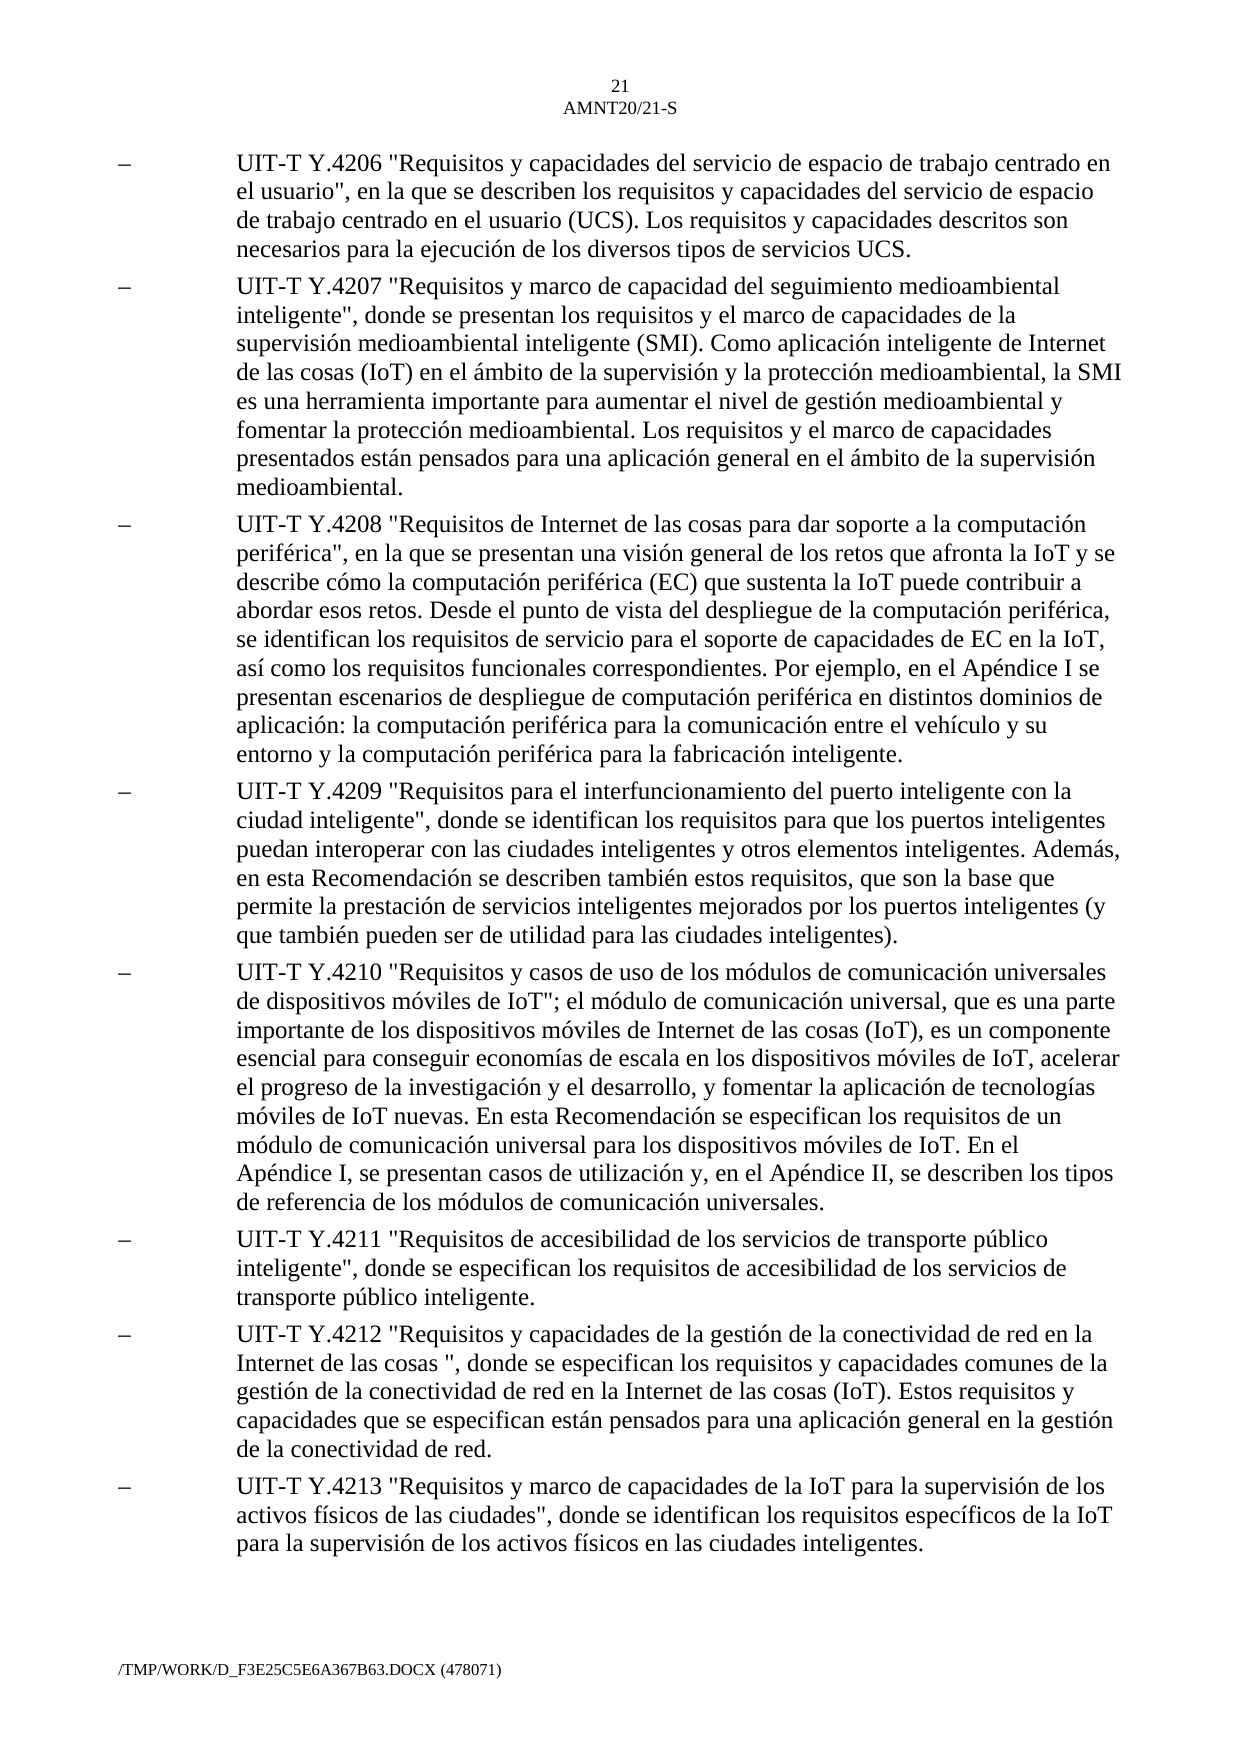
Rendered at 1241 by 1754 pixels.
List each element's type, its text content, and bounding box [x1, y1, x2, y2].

text – UIT-T Y.4208 "Requisitos de Internet de las cosas para dar soporte a la computación periférica", en la que se presentan una visión general de los retos que afronta la IoT y se describe cómo la computación periférica (EC) que sustenta la IoT puede contribuir a abordar esos retos. Desde el punto de vista del despliegue de la computación periférica, se identifican los requisitos de servicio para el soporte de capacidades de EC en la IoT, así como los requisitos funcionales correspondientes. Por ejemplo, en el Apéndice I se presentan escenarios de despliegue de computación periférica en distintos dominios de aplicación: la computación periférica para la comunicación entre el vehículo y su entorno y la computación periférica para la fabricación inteligente. [118, 509, 1122, 768]
text – UIT-T Y.4212 "Requisitos y capacidades de la gestión de la conectividad de red en la Internet de las cosas ", donde se especifican los requisitos y capacidades comunes de la gestión de la conectividad de red en la Internet de las cosas (IoT). Estos requisitos y capacidades que se especifican están pensados para una aplicación general en la gestión de la conectividad de red. [118, 1319, 1122, 1463]
text – UIT-T Y.4209 "Requisitos para el interfuncionamiento del puerto inteligente con la ciudad inteligente", donde se identifican los requisitos para que los puertos inteligentes puedan interoperar con las ciudades inteligentes y otros elementos inteligentes. Además, en esta Recomendación se describen también estos requisitos, que son la base que permite la prestación de servicios inteligentes mejorados por los puertos inteligentes (y que también pueden ser de utilidad para las ciudades inteligentes). [118, 776, 1122, 949]
text – UIT-T Y.4206 "Requisitos y capacidades del servicio de espacio de trabajo centrado en el usuario", en la que se describen los requisitos y capacidades del servicio de espacio de trabajo centrado en el usuario (UCS). Los requisitos y capacidades descritos son necesarios para la ejecución de los diversos tipos de servicios UCS. [118, 148, 1122, 263]
text – UIT-T Y.4213 "Requisitos y marco de capacidades de la IoT para la supervisión de los activos físicos de las ciudades", donde se identifican los requisitos específicos de la IoT para la supervisión de los activos físicos en las ciudades inteligentes. [118, 1471, 1122, 1557]
text – UIT-T Y.4210 "Requisitos y casos de uso de los módulos de comunicación universales de dispositivos móviles de IoT"; el módulo de comunicación universal, que es una parte importante de los dispositivos móviles de Internet de las cosas (IoT), es un componente esencial para conseguir economías de escala en los dispositivos móviles de IoT, acelerar el progreso de la investigación y el desarrollo, y fomentar la aplicación de tecnologías móviles de IoT nuevas. En esta Recomendación se especifican los requisitos de un módulo de comunicación universal para los dispositivos móviles de IoT. En el Apéndice I, se presentan casos de utilización y, en el Apéndice II, se describen los tipos de referencia de los módulos de comunicación universales. [118, 957, 1122, 1216]
text – UIT-T Y.4207 "Requisitos y marco de capacidad del seguimiento medioambiental inteligente", donde se presentan los requisitos y el marco de capacidades de la supervisión medioambiental inteligente (SMI). Como aplicación inteligente de Internet de las cosas (IoT) en el ámbito de la supervisión y la protección medioambiental, la SMI es una herramienta importante para aumentar el nivel de gestión medioambiental y fomentar la protección medioambiental. Los requisitos y el marco de capacidades presentados están pensados para una aplicación general en el ámbito de la supervisión medioambiental. [118, 271, 1122, 501]
text – UIT-T Y.4211 "Requisitos de accesibilidad de los servicios de transporte público inteligente", donde se especifican los requisitos de accesibilidad de los servicios de transporte público inteligente. [118, 1224, 1122, 1311]
